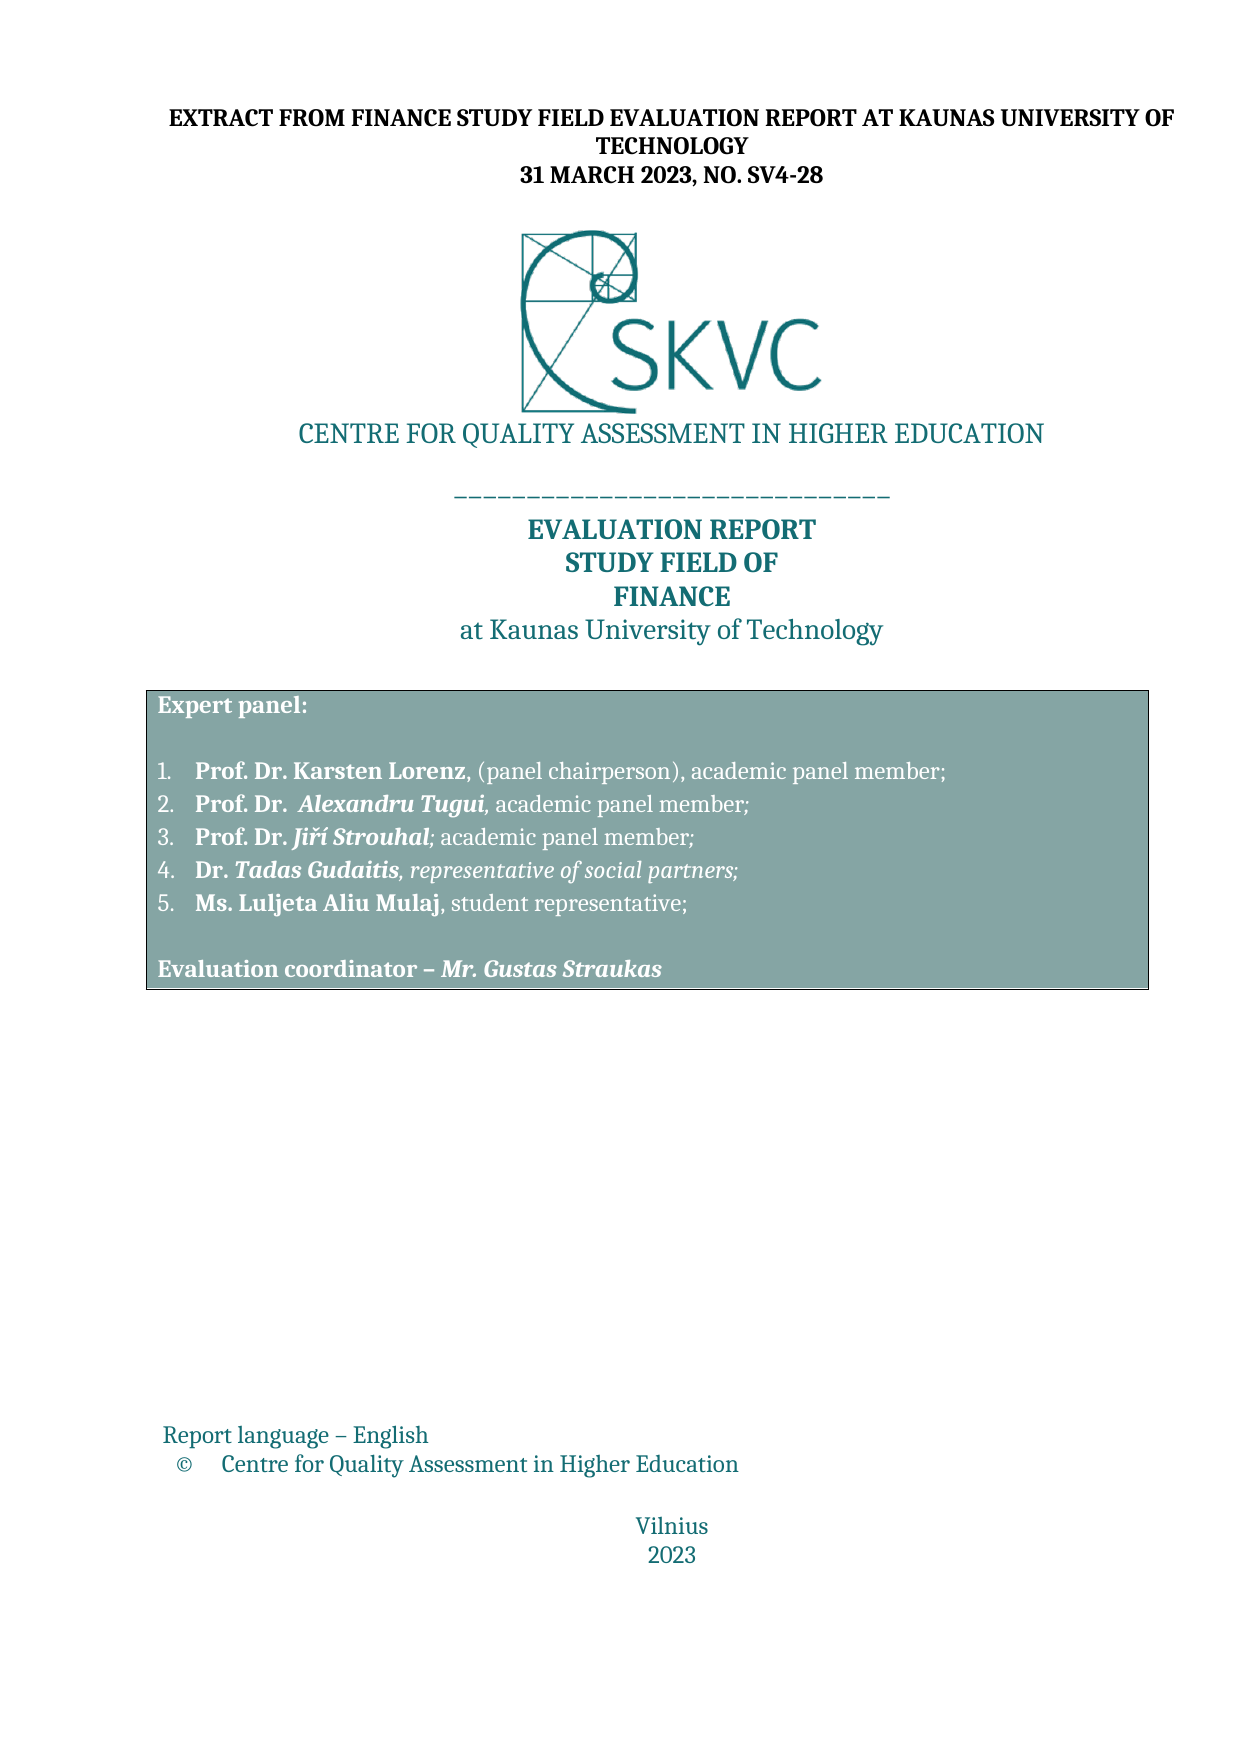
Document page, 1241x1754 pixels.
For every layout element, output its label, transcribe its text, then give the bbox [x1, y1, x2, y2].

text STUDY FIELD OF [162, 546, 1181, 580]
text –––––––––––––––––––––––––––––– [162, 479, 1181, 513]
text CENTRE FOR QUALITY ASSESSMENT IN HIGHER EDUCATION [162, 417, 1181, 451]
table_header © [163, 1450, 210, 1478]
text EVALUATION REPORT [162, 513, 1181, 546]
text Vilnius [162, 1512, 1181, 1541]
picture [518, 228, 826, 417]
text at Kaunas University of Technology [162, 613, 1181, 647]
text 31 march 2023, NO. SV4-28 [162, 161, 1181, 190]
text Report language – English [162, 1421, 1181, 1449]
text 2023 [162, 1541, 1181, 1569]
table_header Expert panel: Prof. Dr. Karsten Lorenz, (panel chairperson), academic panel member; Prof. Dr. Alexandru Tugui, academic panel member; Prof. Dr. Jiří Strouhal; academic panel member; Dr. Tadas Gudaitis, representative of social partners; Ms. Luljeta Aliu Mulaj, student representative; Evaluation coordinator – Mr. Gustas Straukas [147, 691, 1148, 988]
table_header Centre for Quality Assessment in Higher Education [210, 1450, 924, 1478]
text FINANCE [162, 580, 1181, 613]
text EXTRACT fROM Finance study field evaluation report at Kaunas university of technology [162, 103, 1181, 161]
